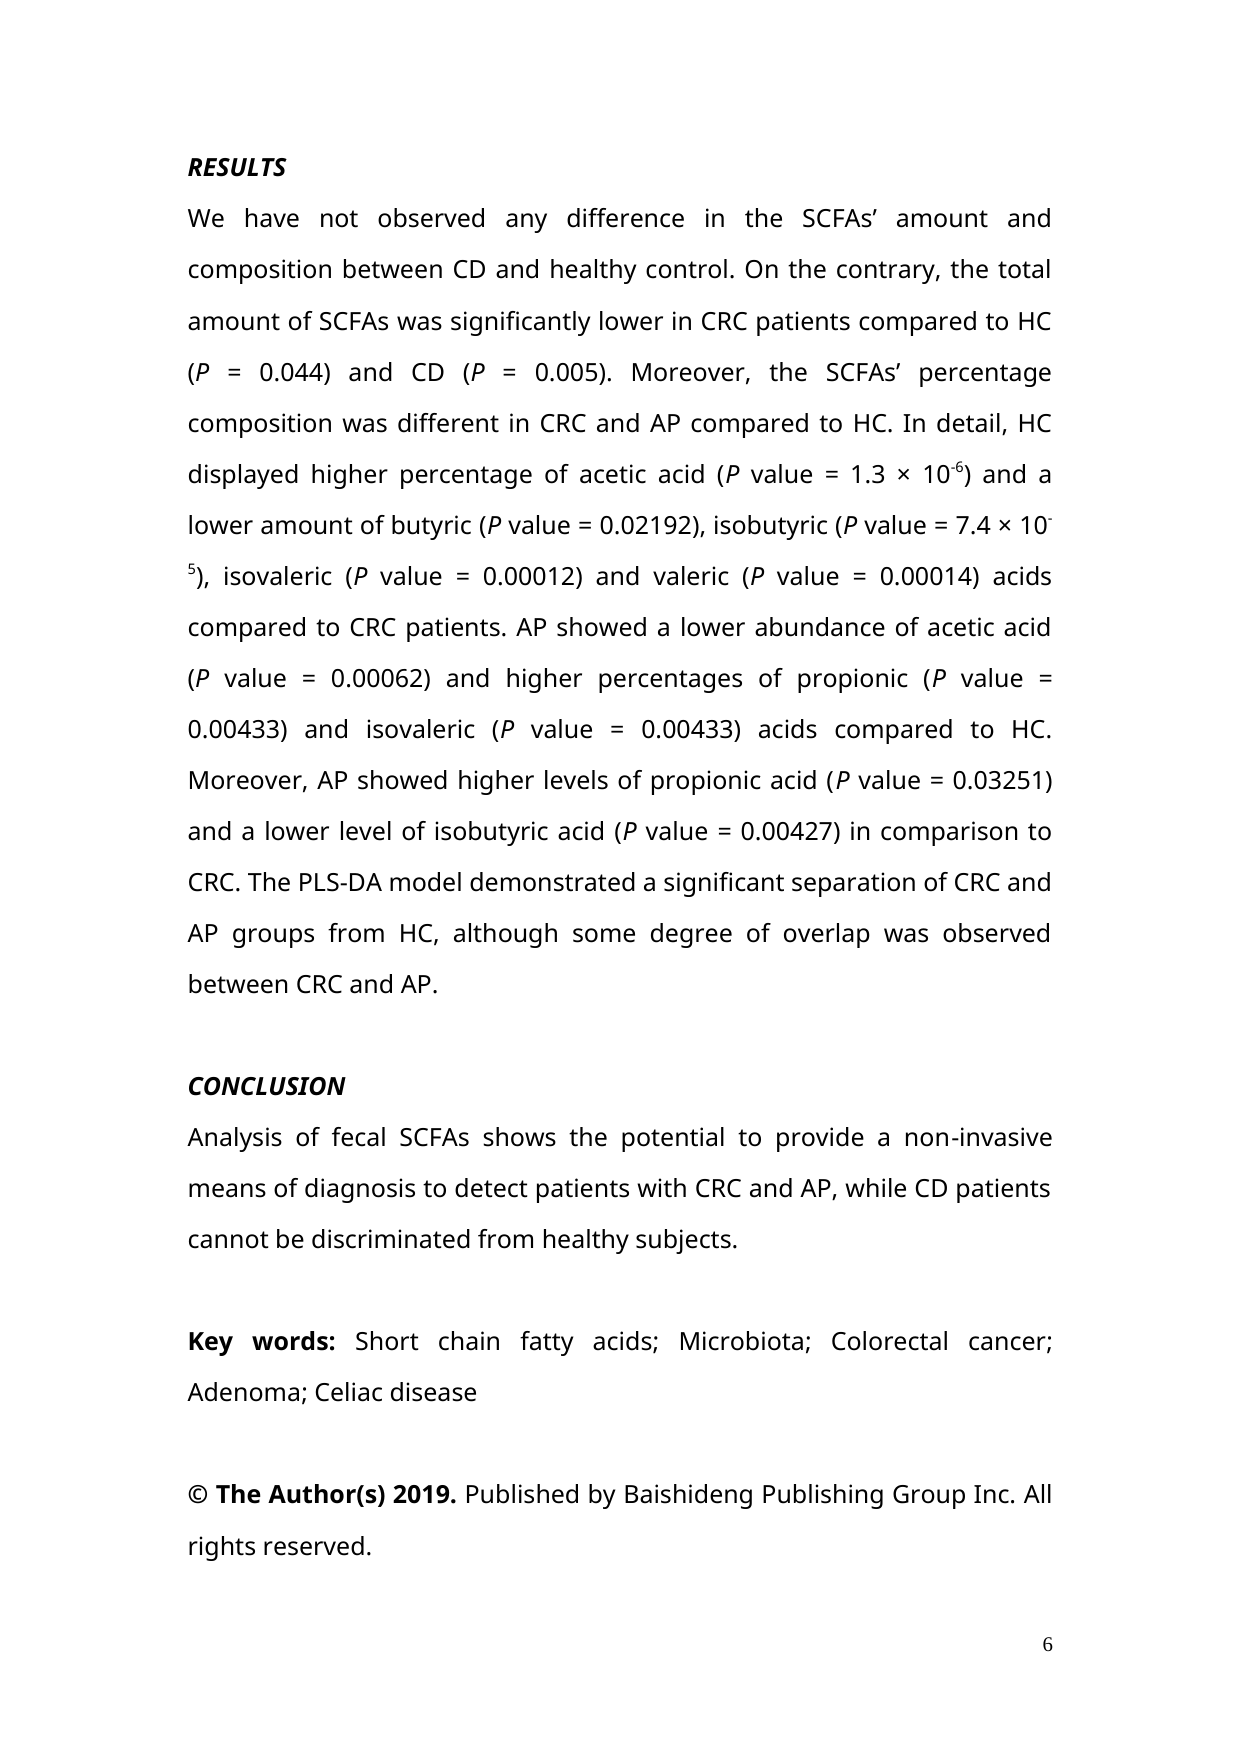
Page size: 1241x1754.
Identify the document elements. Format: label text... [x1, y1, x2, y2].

text Key words: Short chain fatty acids; Microbiota; Colorectal cancer; Adenoma; Celiac disease [187, 1324, 1053, 1409]
text Analysis of fecal SCFAs shows the potential to provide a non-invasive means of diagnosis to detect patients with CRC and AP, while CD patients cannot be discriminated from healthy subjects. [187, 1120, 1053, 1256]
text CONCLUSION [187, 1069, 1053, 1103]
text © The Author(s) 2019. Published by Baishideng Publishing Group Inc. All rights reserved. [187, 1477, 1053, 1562]
text We have not observed any difference in the SCFAs’ amount and composition between CD and healthy control. On the contrary, the total amount of SCFAs was significantly lower in CRC patients compared to HC (P = 0.044) and CD (P = 0.005). Moreover, the SCFAs’ percentage composition was different in CRC and AP compared to HC. In detail, HC displayed higher percentage of acetic acid (P value = 1.3 × 10-6) and a lower amount of butyric (P value = 0.02192), isobutyric (P value = 7.4 × 10-5), isovaleric (P value = 0.00012) and valeric (P value = 0.00014) acids compared to CRC patients. AP showed a lower abundance of acetic acid (P value = 0.00062) and higher percentages of propionic (P value = 0.00433) and isovaleric (P value = 0.00433) acids compared to HC. Moreover, AP showed higher levels of propionic acid (P value = 0.03251) and a lower level of isobutyric acid (P value = 0.00427) in comparison to CRC. The PLS-DA model demonstrated a significant separation of CRC and AP groups from HC, although some degree of overlap was observed between CRC and AP. [187, 201, 1053, 1001]
text RESULTS [187, 150, 1053, 184]
